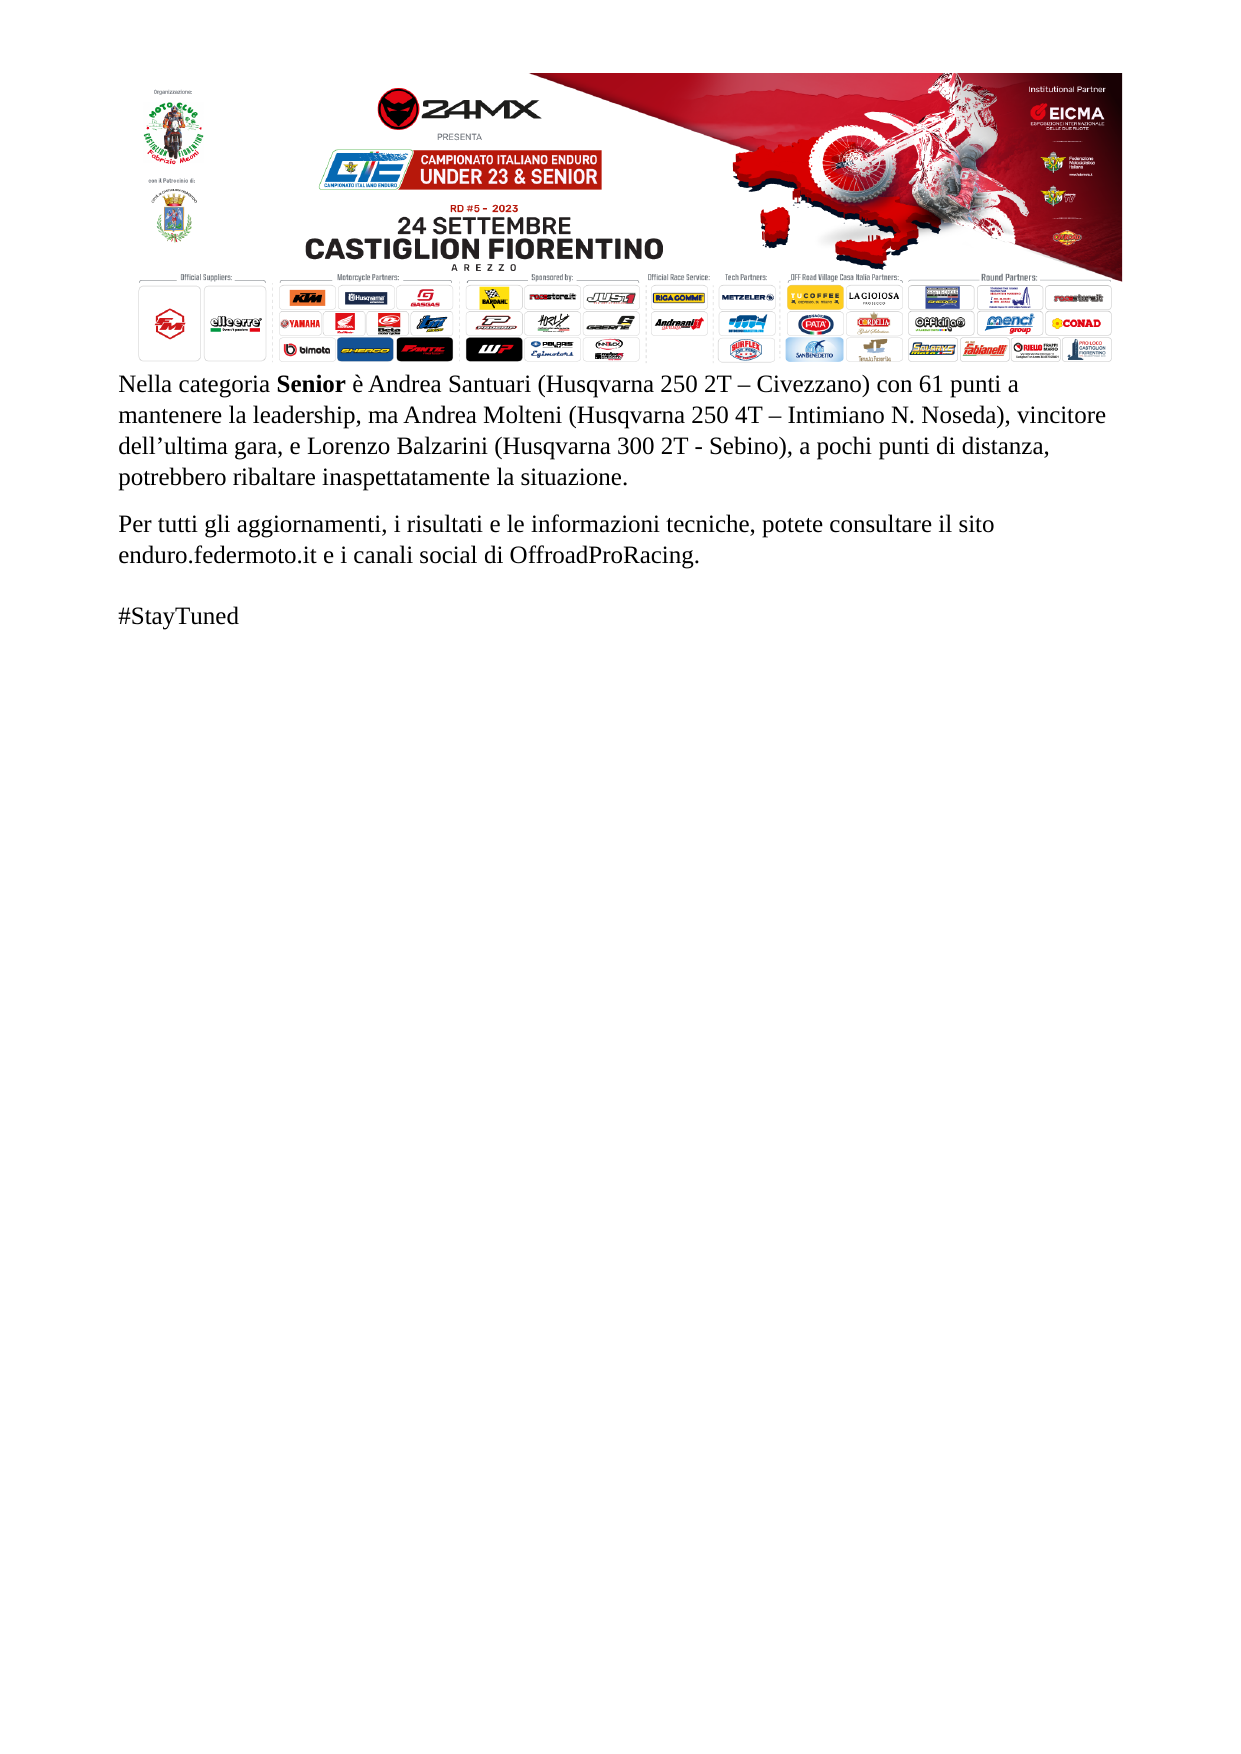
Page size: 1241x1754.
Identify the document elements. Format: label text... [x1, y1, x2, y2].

picture [118, 73, 1123, 369]
text Per tutti gli aggiornamenti, i risultati e le informazioni tecniche, potete consultare il sito enduro.federmoto.it e i canali social di OffroadProRacing. [118, 509, 1122, 569]
text #StayTuned [118, 601, 1122, 629]
